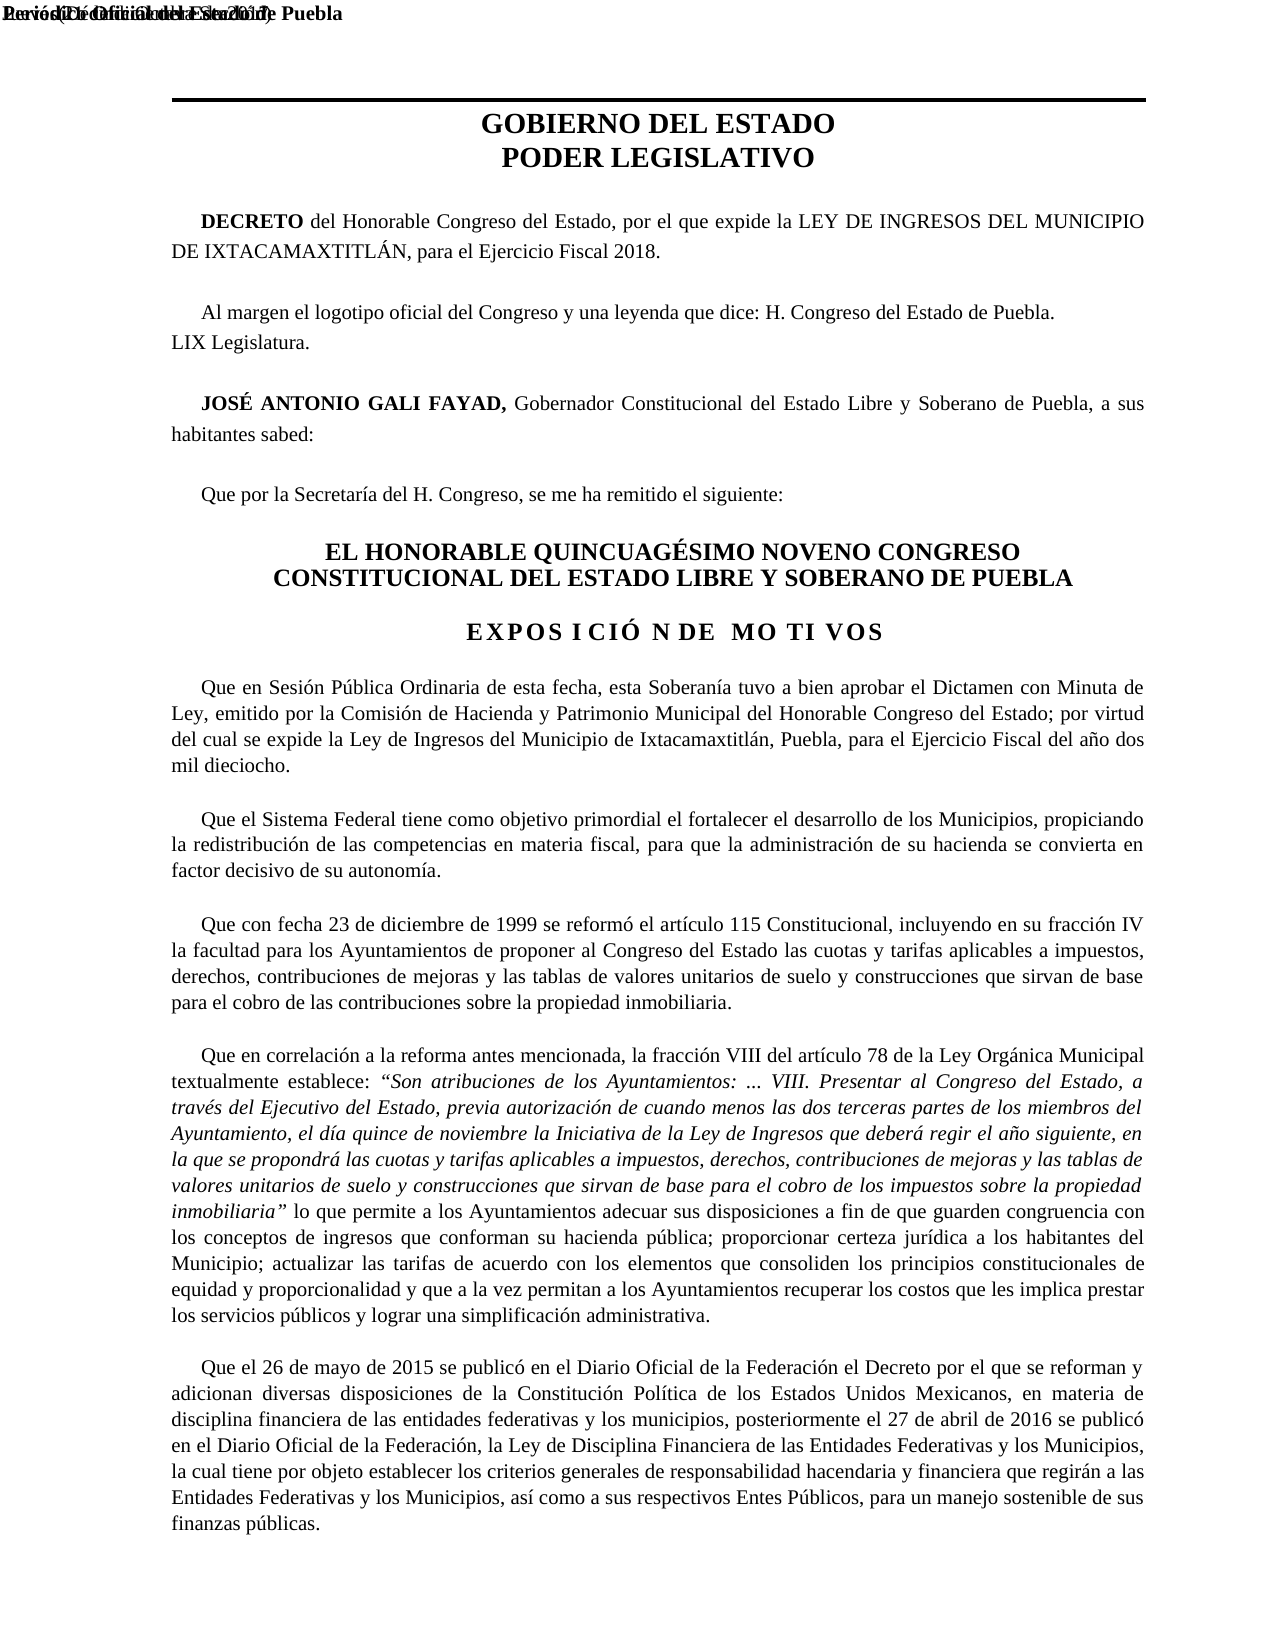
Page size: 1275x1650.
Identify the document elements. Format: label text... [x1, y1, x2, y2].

text Al margen el logotipo oficial del Congreso y una leyenda que dice: H. Congreso del Estado de Puebla. [201, 300, 1171, 324]
subtitle GOBIERNO DEL ESTADO PODER LEGISLATIVO [481, 106, 838, 173]
text Que con fecha 23 de diciembre de 1999 se reformó el artículo 115 Constitucional, incluyendo en su fracción IV la facultad para los Ayuntamientos de proponer al Congreso del Estado las cuotas y tarifas aplicables a impuestos, derechos, contribuciones de mejoras y las tablas de valores unitarios de suelo y construcciones que sirvan de base para el cobro de las contribuciones sobre la propiedad inmobiliaria. [171, 912, 1145, 1014]
text EXPOS I CIÓ N DE MO TI VOS [466, 617, 1171, 646]
subtitle EL HONORABLE QUINCUAGÉSIMO NOVENO CONGRESO CONSTITUCIONAL DEL ESTADO LIBRE Y SOBERANO DE PUEBLA [272, 539, 1074, 592]
text DECRETO del Honorable Congreso del Estado, por el que expide la LEY DE INGRESOS DEL MUNICIPIO DE IXTACAMAXTITLÁN, para el Ejercicio Fiscal 2018. [171, 209, 1146, 263]
text Que en Sesión Pública Ordinaria de esta fecha, esta Soberanía tuvo a bien aprobar el Dictamen con Minuta de Ley, emitido por la Comisión de Hacienda y Patrimonio Municipal del Honorable Congreso del Estado; por virtud del cual se expide la Ley de Ingresos del Municipio de Ixtacamaxtitlán, Puebla, para el Ejercicio Fiscal del año dos mil dieciocho. [171, 675, 1146, 777]
text LIX Legislatura. [171, 330, 1171, 354]
text Que en correlación a la reforma antes mencionada, la fracción VIII del artículo 78 de la Ley Orgánica Municipal textualmente establece: “Son atribuciones de los Ayuntamientos: ... VIII. Presentar al Congreso del Estado, a través del Ejecutivo del Estado, previa autorización de cuando menos las dos terceras partes de los miembros del Ayuntamiento, el día quince de noviembre la Iniciativa de la Ley de Ingresos que deberá regir el año siguiente, en la que se propondrá las cuotas y tarifas aplicables a impuestos, derechos, contribuciones de mejoras y las tablas de valores unitarios de suelo y construcciones que sirvan de base para el cobro de los impuestos sobre la propiedad inmobiliaria” lo que permite a los Ayuntamientos adecuar sus disposiciones a fin de que guarden congruencia con los conceptos de ingresos que conforman su hacienda pública; proporcionar certeza jurídica a los habitantes del Municipio; actualizar las tarifas de acuerdo con los elementos que consoliden los principios constitucionales de equidad y proporcionalidad y que a la vez permitan a los Ayuntamientos recuperar los costos que les implica prestar los servicios públicos y lograr una simplificación administrativa. [171, 1043, 1146, 1327]
text Que el 26 de mayo de 2015 se publicó en el Diario Oficial de la Federación el Decreto por el que se reforman y adicionan diversas disposiciones de la Constitución Política de los Estados Unidos Mexicanos, en materia de disciplina financiera de las entidades federativas y los municipios, posteriormente el 27 de abril de 2016 se publicó en el Diario Oficial de la Federación, la Ley de Disciplina Financiera de las Entidades Federativas y los Municipios, la cual tiene por objeto establecer los criterios generales de responsabilidad hacendaria y financiera que regirán a las Entidades Federativas y los Municipios, así como a sus respectivos Entes Públicos, para un manejo sostenible de sus finanzas públicas. [171, 1355, 1146, 1535]
text Que el Sistema Federal tiene como objetivo primordial el fortalecer el desarrollo de los Municipios, propiciando la redistribución de las competencias en materia fiscal, para que la administración de su hacienda se convierta en factor decisivo de su autonomía. [171, 806, 1145, 882]
text Que por la Secretaría del H. Congreso, se me ha remitido el siguiente: [201, 482, 1171, 506]
text JOSÉ ANTONIO GALI FAYAD, Gobernador Constitucional del Estado Libre y Soberano de Puebla, a sus habitantes sabed: [171, 391, 1145, 446]
